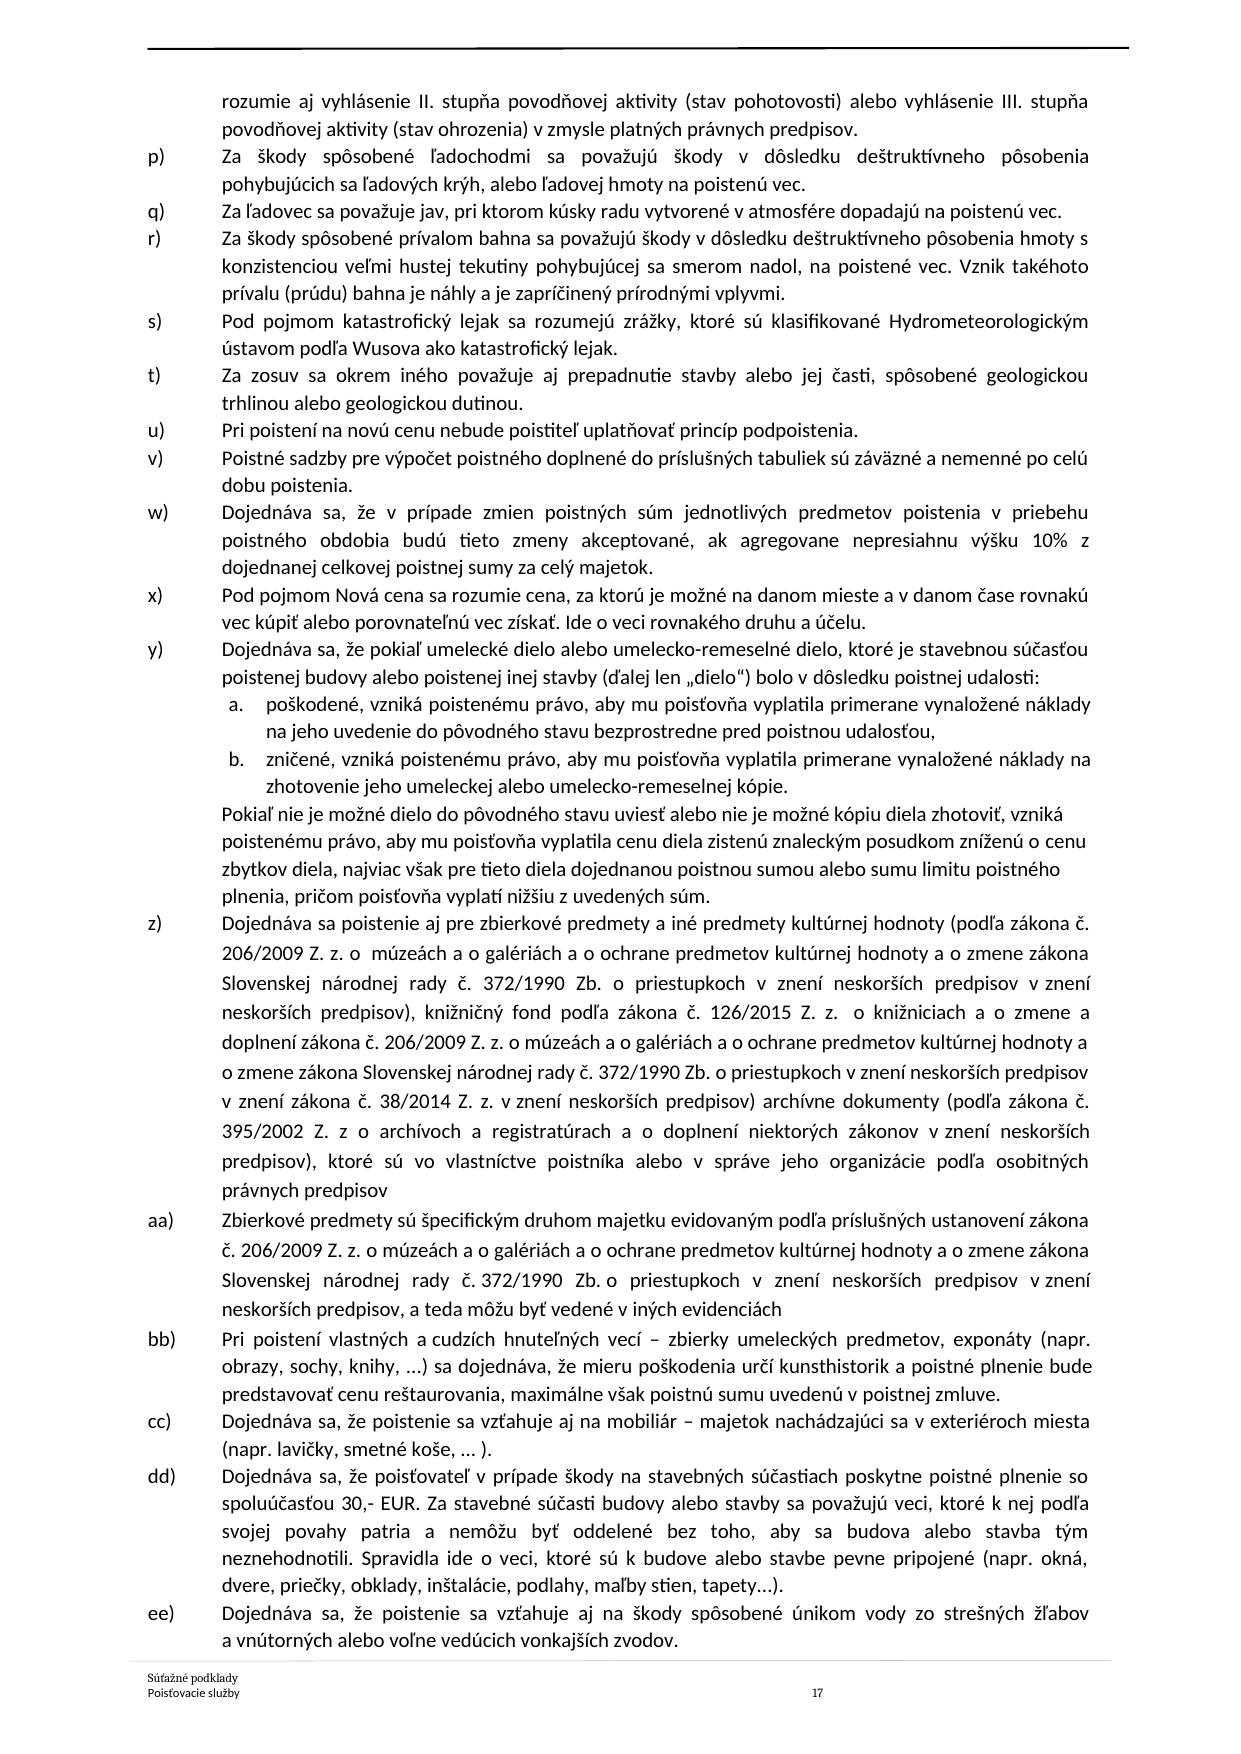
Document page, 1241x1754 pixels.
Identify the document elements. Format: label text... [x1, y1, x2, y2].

list Za zosuv sa okrem iného považuje aj prepadnutie stavby alebo jej časti, spôsobené geologickou trhlinou alebo geologickou dutinou. [148, 363, 1090, 415]
text Pokiaľ nie je možné dielo do pôvodného stavu uviesť alebo nie je možné kópiu diela zhotoviť, vzniká poistenému právo, aby mu poisťovňa vyplatila cenu diela zistenú znaleckým posudkom zníženú o cenu zbytkov diela, najviac však pre tieto diela dojednanou poistnou sumou alebo sumu limitu poistného plnenia, pričom poisťovňa vyplatí nižšiu z uvedených súm. [221, 801, 1092, 908]
list Pod pojmom Nová cena sa rozumie cena, za ktorú je možné na danom mieste a v danom čase rovnakú vec kúpiť alebo porovnateľnú vec získať. Ide o veci rovnakého druhu a účelu. [148, 582, 1090, 634]
list Dojednáva sa, že pokiaľ umelecké dielo alebo umelecko-remeselné dielo, ktoré je stavebnou súčasťou poistenej budovy alebo poistenej inej stavby (ďalej len „dielo“) bolo v dôsledku poistnej udalosti: [148, 637, 1090, 689]
list zničené, vzniká poistenému právo, aby mu poisťovňa vyplatila primerane vynaložené náklady na zhotovenie jeho umeleckej alebo umelecko-remeselnej kópie. [228, 746, 1092, 799]
list Dojednáva sa, že poisťovateľ v prípade škody na stavebných súčastiach poskytne poistné plnenie so spoluúčasťou 30,- EUR. Za stavebné súčasti budovy alebo stavby sa považujú veci, ktoré k nej podľa svojej povahy patria a nemôžu byť oddelené bez toho, aby sa budova alebo stavba tým neznehodnotili. Spravidla ide o veci, ktoré sú k budove alebo stavbe pevne pripojené (napr. okná, dvere, priečky, obklady, inštalácie, podlahy, maľby stien, tapety...). [148, 1463, 1090, 1598]
list Zbierkové predmety sú špecifickým druhom majetku evidovaným podľa príslušných ustanovení zákona č. 206/2009 Z. z. o múzeách a o galériách a o ochrane predmetov kultúrnej hodnoty a o zmene zákona Slovenskej národnej rady č. 372/1990 Zb. o priestupkoch v znení neskorších predpisov v znení neskorších predpisov, a teda môžu byť vedené v iných evidenciách [148, 1207, 1090, 1322]
list Za ľadovec sa považuje jav, pri ktorom kúsky radu vytvorené v atmosfére dopadajú na poistenú vec. [148, 198, 1090, 224]
list Pod pojmom katastrofický lejak sa rozumejú zrážky, ktoré sú klasifikované Hydrometeorologickým ústavom podľa Wusova ako katastrofický lejak. [148, 308, 1090, 361]
list Poistné sadzby pre výpočet poistného doplnené do príslušných tabuliek sú záväzné a nemenné po celú dobu poistenia. [148, 445, 1090, 498]
list Dojednáva sa, že poistenie sa vzťahuje aj na škody spôsobené únikom vody zo strešných žľabov a vnútorných alebo voľne vedúcich vonkajších zvodov. [148, 1600, 1090, 1653]
list Dojednáva sa, že poistenie sa vzťahuje aj na mobiliár – majetok nachádzajúci sa v exteriéroch miesta (napr. lavičky, smetné koše, ... ). [148, 1408, 1090, 1461]
list Za škody spôsobené ľadochodmi sa považujú škody v dôsledku deštruktívneho pôsobenia pohybujúcich sa ľadových krýh, alebo ľadovej hmoty na poistenú vec. [148, 143, 1090, 196]
list Dojednáva sa poistenie aj pre zbierkové predmety a iné predmety kultúrnej hodnoty (podľa zákona č. 206/2009 Z. z. o múzeách a o galériách a o ochrane predmetov kultúrnej hodnoty a o zmene zákona Slovenskej národnej rady č. 372/1990 Zb. o priestupkoch v znení neskorších predpisov v znení neskorších predpisov), knižničný fond podľa zákona č. 126/2015 Z. z. o knižniciach a o zmene a doplnení zákona č. 206/2009 Z. z. o múzeách a o galériách a o ochrane predmetov kultúrnej hodnoty a o zmene zákona Slovenskej národnej rady č. 372/1990 Zb. o priestupkoch v znení neskorších predpisov v znení zákona č. 38/2014 Z. z. v znení neskorších predpisov) archívne dokumenty (podľa zákona č. 395/2002 Z. z o archívoch a registratúrach a o doplnení niektorých zákonov v znení neskorších predpisov), ktoré sú vo vlastníctve poistníka alebo v správe jeho organizácie podľa osobitných právnych predpisov [148, 911, 1090, 1203]
list Pri poistení na novú cenu nebude poistiteľ uplatňovať princíp podpoistenia. [148, 417, 1090, 443]
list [148, 89, 1090, 141]
list Dojednáva sa, že v prípade zmien poistných súm jednotlivých predmetov poistenia v priebehu poistného obdobia budú tieto zmeny akceptované, ak agregovane nepresiahnu výšku 10% z dojednanej celkovej poistnej sumy za celý majetok. [148, 499, 1090, 580]
list poškodené, vzniká poistenému právo, aby mu poisťovňa vyplatila primerane vynaložené náklady na jeho uvedenie do pôvodného stavu bezprostredne pred poistnou udalosťou, [228, 691, 1092, 744]
list Pri poistení vlastných a cudzích hnuteľných vecí – zbierky umeleckých predmetov, exponáty (napr. obrazy, sochy, knihy, ...) sa dojednáva, že mieru poškodenia určí kunsthistorik a poistné plnenie bude predstavovať cenu reštaurovania, maximálne však poistnú sumu uvedenú v poistnej zmluve. [148, 1326, 1092, 1406]
list Za škody spôsobené prívalom bahna sa považujú škody v dôsledku deštruktívneho pôsobenia hmoty s konzistenciou veľmi hustej tekutiny pohybujúcej sa smerom nadol, na poistené vec. Vznik takéhoto prívalu (prúdu) bahna je náhly a je zapríčinený prírodnými vplyvmi. [148, 226, 1090, 306]
